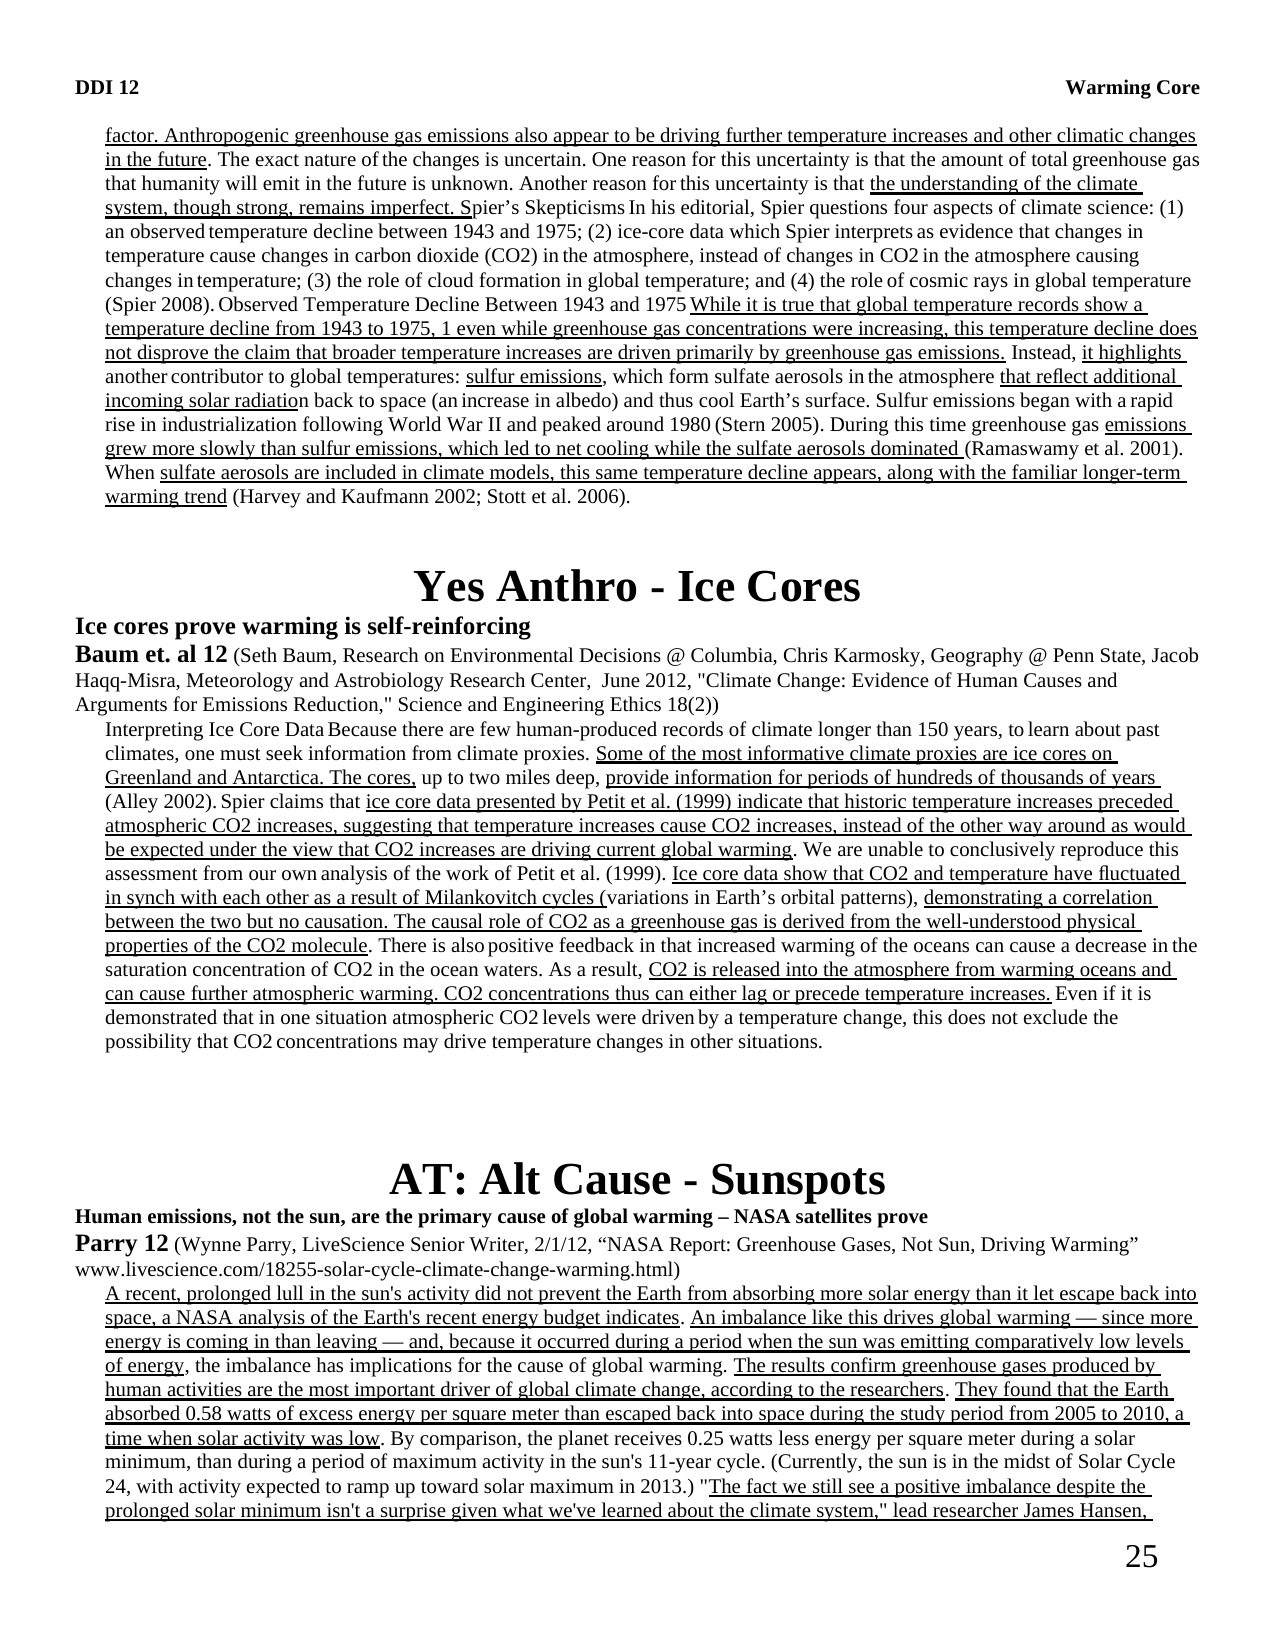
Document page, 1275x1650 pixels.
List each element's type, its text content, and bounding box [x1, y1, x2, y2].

text Baum et. al 12 (Seth Baum, Research on Environmental Decisions @ Columbia, Chris Karmosky, Geography @ Penn State, Jacob Haqq-Misra, Meteorology and Astrobiology Research Center, June 2012, "Climate Change: Evidence of Human Causes and Arguments for Emissions Reduction," Science and Engineering Ethics 18(2)) [75, 639, 1200, 716]
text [105, 123, 1200, 508]
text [105, 1281, 1200, 1522]
text Human emissions, not the sun, are the primary cause of global warming – NASA satellites prove [75, 1204, 1200, 1228]
subtitle AT: Alt Cause - Sunspots [75, 1151, 1200, 1204]
text Ice cores prove warming is self-reinforcing [75, 611, 1200, 639]
text Interpreting Ice Core Data Because there are few human-produced records of climate longer than 150 years, to learn about past climates, one must seek information from climate proxies. Some of the most informative climate proxies are ice cores on Greenland and Antarctica. The cores, up to two miles deep, provide information for periods of hundreds of thousands of years (Alley 2002). Spier claims that ice core data presented by Petit et al. (1999) indicate that historic temperature increases preceded atmospheric CO2 increases, suggesting that temperature increases cause CO2 increases, instead of the other way around as would be expected under the view that CO2 increases are driving current global warming. We are unable to conclusively reproduce this assessment from our own analysis of the work of Petit et al. (1999). Ice core data show that CO2 and temperature have ﬂuctuated in synch with each other as a result of Milankovitch cycles (variations in Earth’s orbital patterns), demonstrating a correlation between the two but no causation. The causal role of CO2 as a greenhouse gas is derived from the well-understood physical properties of the CO2 molecule. There is also positive feedback in that increased warming of the oceans can cause a decrease in the saturation concentration of CO2 in the ocean waters. As a result, CO2 is released into the atmosphere from warming oceans and can cause further atmospheric warming. CO2 concentrations thus can either lag or precede temperature increases. Even if it is demonstrated that in one situation atmospheric CO2 levels were driven by a temperature change, this does not exclude the possibility that CO2 concentrations may drive temperature changes in other situations. [105, 716, 1200, 1053]
text Parry 12 (Wynne Parry, LiveScience Senior Writer, 2/1/12, “NASA Report: Greenhouse Gases, Not Sun, Driving Warming” www.livescience.com/18255-solar-cycle-climate-change-warming.html) [75, 1228, 1200, 1281]
subtitle Yes Anthro - Ice Cores [75, 558, 1200, 611]
